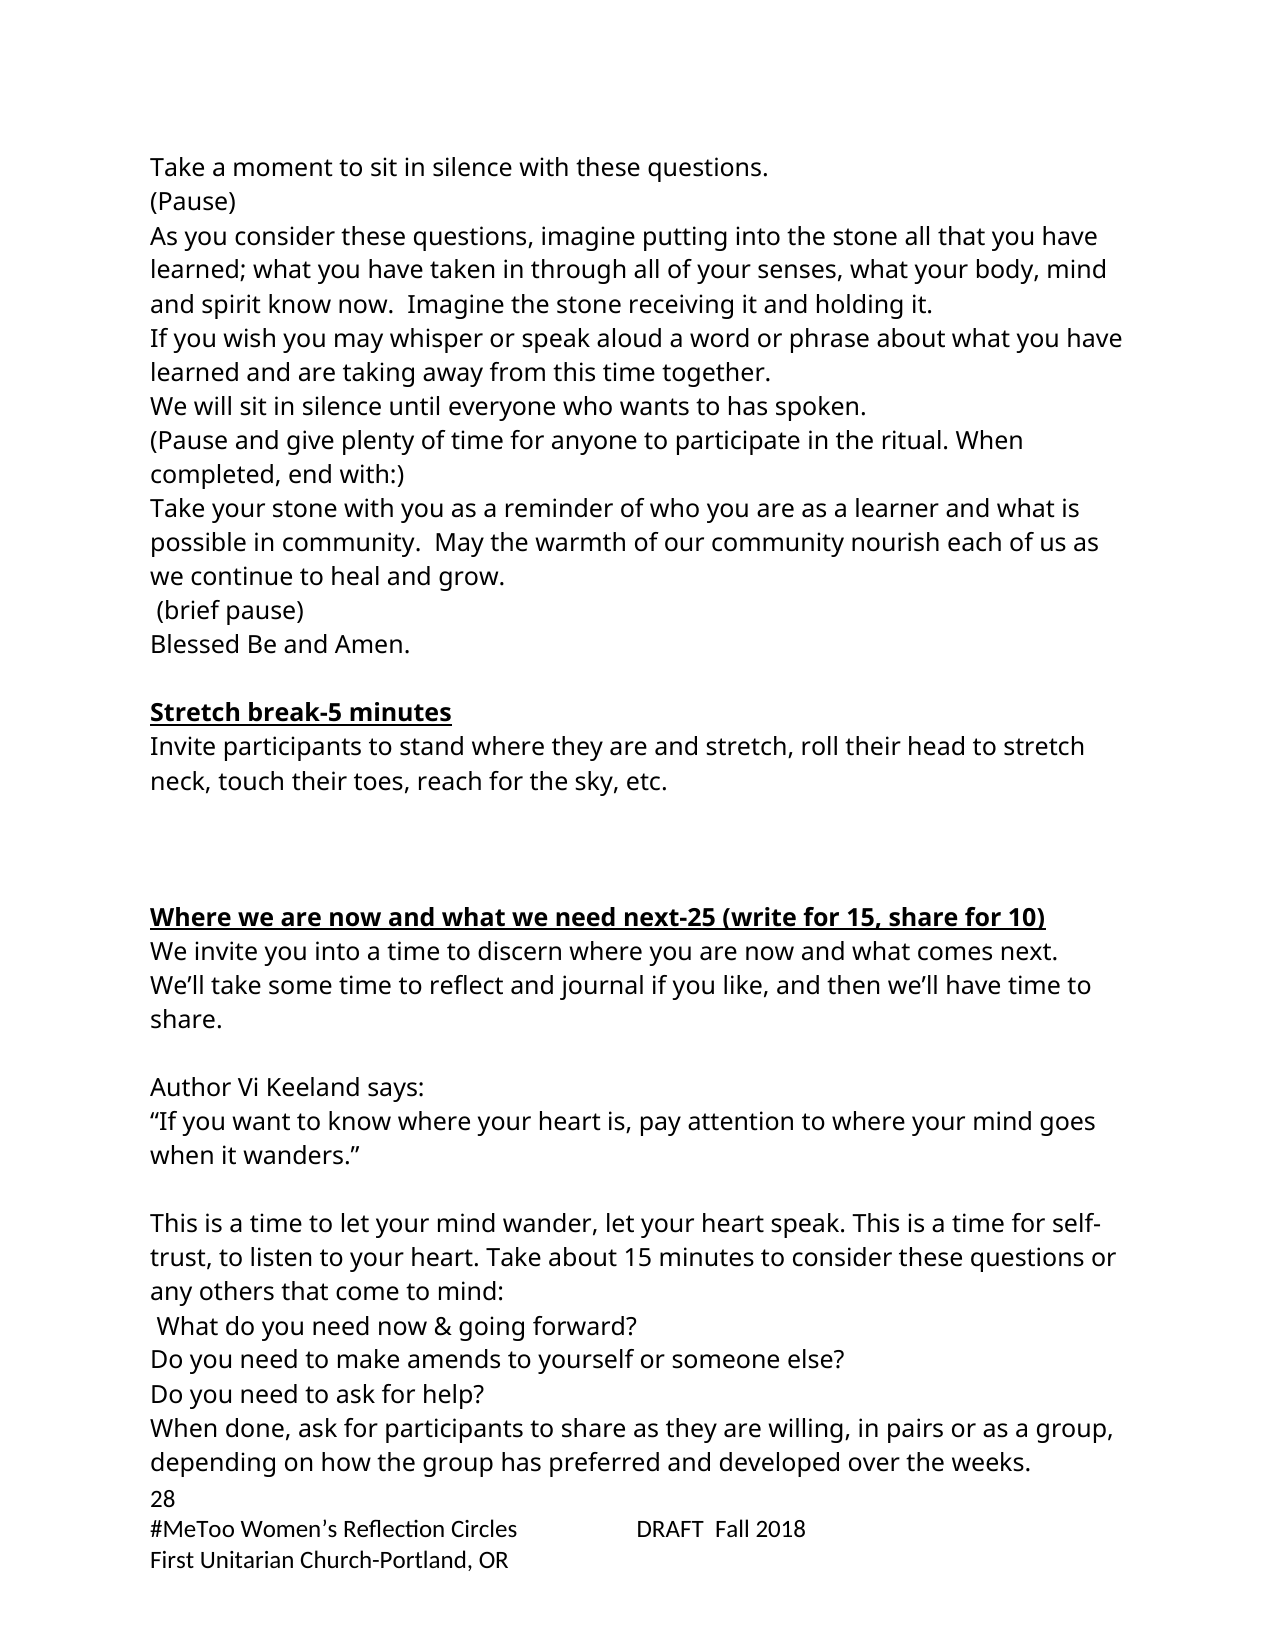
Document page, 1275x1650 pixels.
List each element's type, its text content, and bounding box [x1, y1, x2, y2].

text “If you want to know where your heart is, pay attention to where your mind goes when it wanders.” [150, 1104, 1125, 1172]
text Where we are now and what we need next-25 (write for 15, share for 10) [150, 899, 1125, 933]
text When done, ask for participants to share as they are willing, in pairs or as a group, depending on how the group has preferred and developed over the weeks. [150, 1410, 1125, 1478]
text Blessed Be and Amen. [150, 627, 1125, 661]
text Take a moment to sit in silence with these questions. [150, 150, 1125, 184]
text Take your stone with you as a reminder of who you are as a learner and what is possible in community. May the warmth of our community nourish each of us as we continue to heal and grow. [150, 491, 1125, 593]
text (brief pause) [150, 593, 1125, 627]
text This is a time to let your mind wander, let your heart speak. This is a time for self-trust, to listen to your heart. Take about 15 minutes to consider these questions or any others that come to mind: [150, 1206, 1125, 1308]
text Do you need to ask for help? [150, 1376, 1125, 1410]
text Do you need to make amends to yourself or someone else? [150, 1342, 1125, 1376]
text What do you need now & going forward? [150, 1308, 1125, 1342]
text Stretch break-5 minutes [150, 695, 1125, 729]
text Author Vi Keeland says: [150, 1070, 1125, 1104]
text Invite participants to stand where they are and stretch, roll their head to stretch neck, touch their toes, reach for the sky, etc. [150, 729, 1125, 797]
text (Pause) [150, 184, 1125, 218]
text We will sit in silence until everyone who wants to has spoken. [150, 388, 1125, 422]
text As you consider these questions, imagine putting into the stone all that you have learned; what you have taken in through all of your senses, what your body, mind and spirit know now. Imagine the stone receiving it and holding it. [150, 218, 1125, 320]
text If you wish you may whisper or speak aloud a word or phrase about what you have learned and are taking away from this time together. [150, 320, 1125, 388]
text (Pause and give plenty of time for anyone to participate in the ritual. When completed, end with:) [150, 422, 1125, 491]
text We invite you into a time to discern where you are now and what comes next. We’ll take some time to reflect and journal if you like, and then we’ll have time to share. [150, 933, 1125, 1036]
